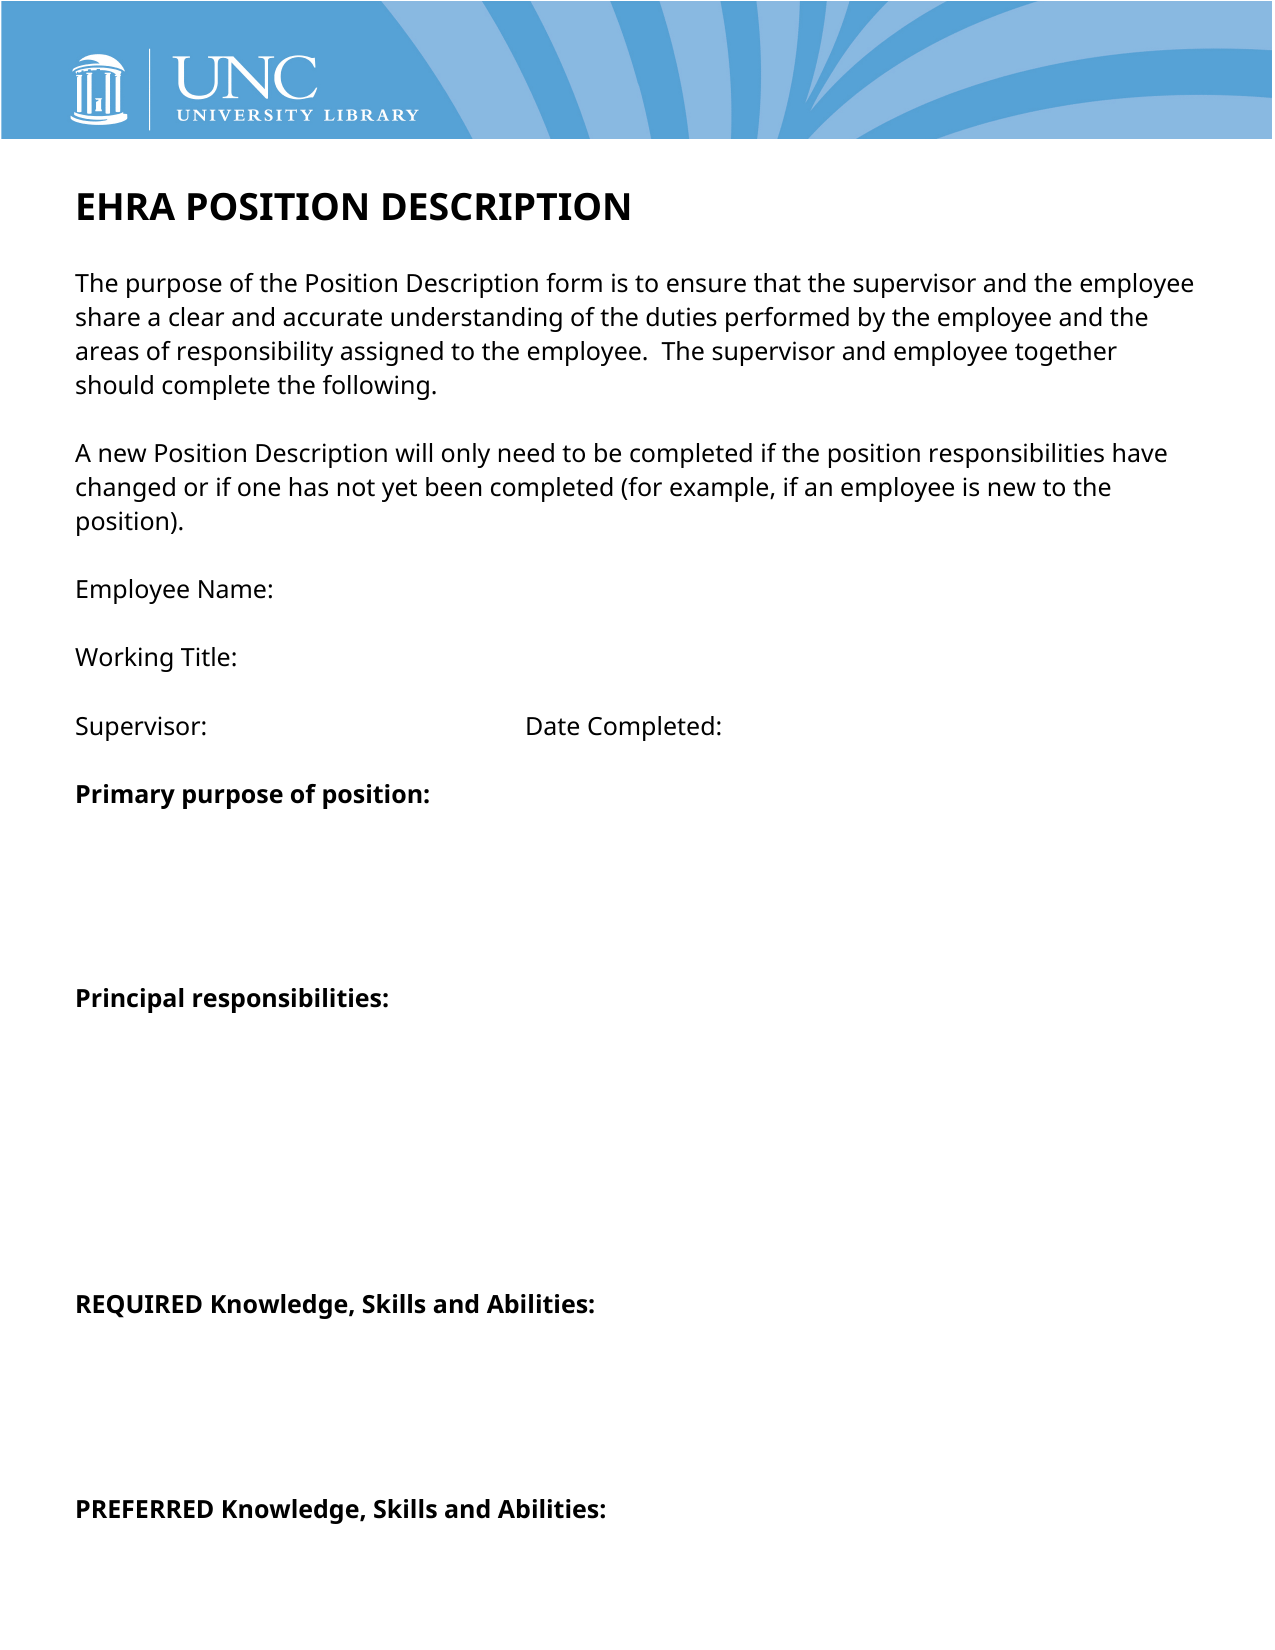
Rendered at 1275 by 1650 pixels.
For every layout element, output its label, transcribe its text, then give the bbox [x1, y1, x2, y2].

text Supervisor: Date Completed: [75, 708, 1200, 742]
picture [0, 1, 1271, 139]
text Working Title: [75, 640, 1200, 674]
text The purpose of the Position Description form is to ensure that the supervisor and the employee share a clear and accurate understanding of the duties performed by the employee and the areas of responsibility assigned to the employee. The supervisor and employee together should complete the following. [75, 265, 1200, 402]
text A new Position Description will only need to be completed if the position responsibilities have changed or if one has not yet been completed (for example, if an employee is new to the position). [75, 436, 1200, 538]
text PREFERRED Knowledge, Skills and Abilities: [75, 1492, 1200, 1526]
text Employee Name: [75, 572, 1200, 606]
text Principal responsibilities: [75, 981, 1200, 1015]
text REQUIRED Knowledge, Skills and Abilities: [75, 1287, 1200, 1321]
text EHRA POSITION DESCRIPTION [75, 180, 1200, 231]
text Primary purpose of position: [75, 776, 1200, 810]
